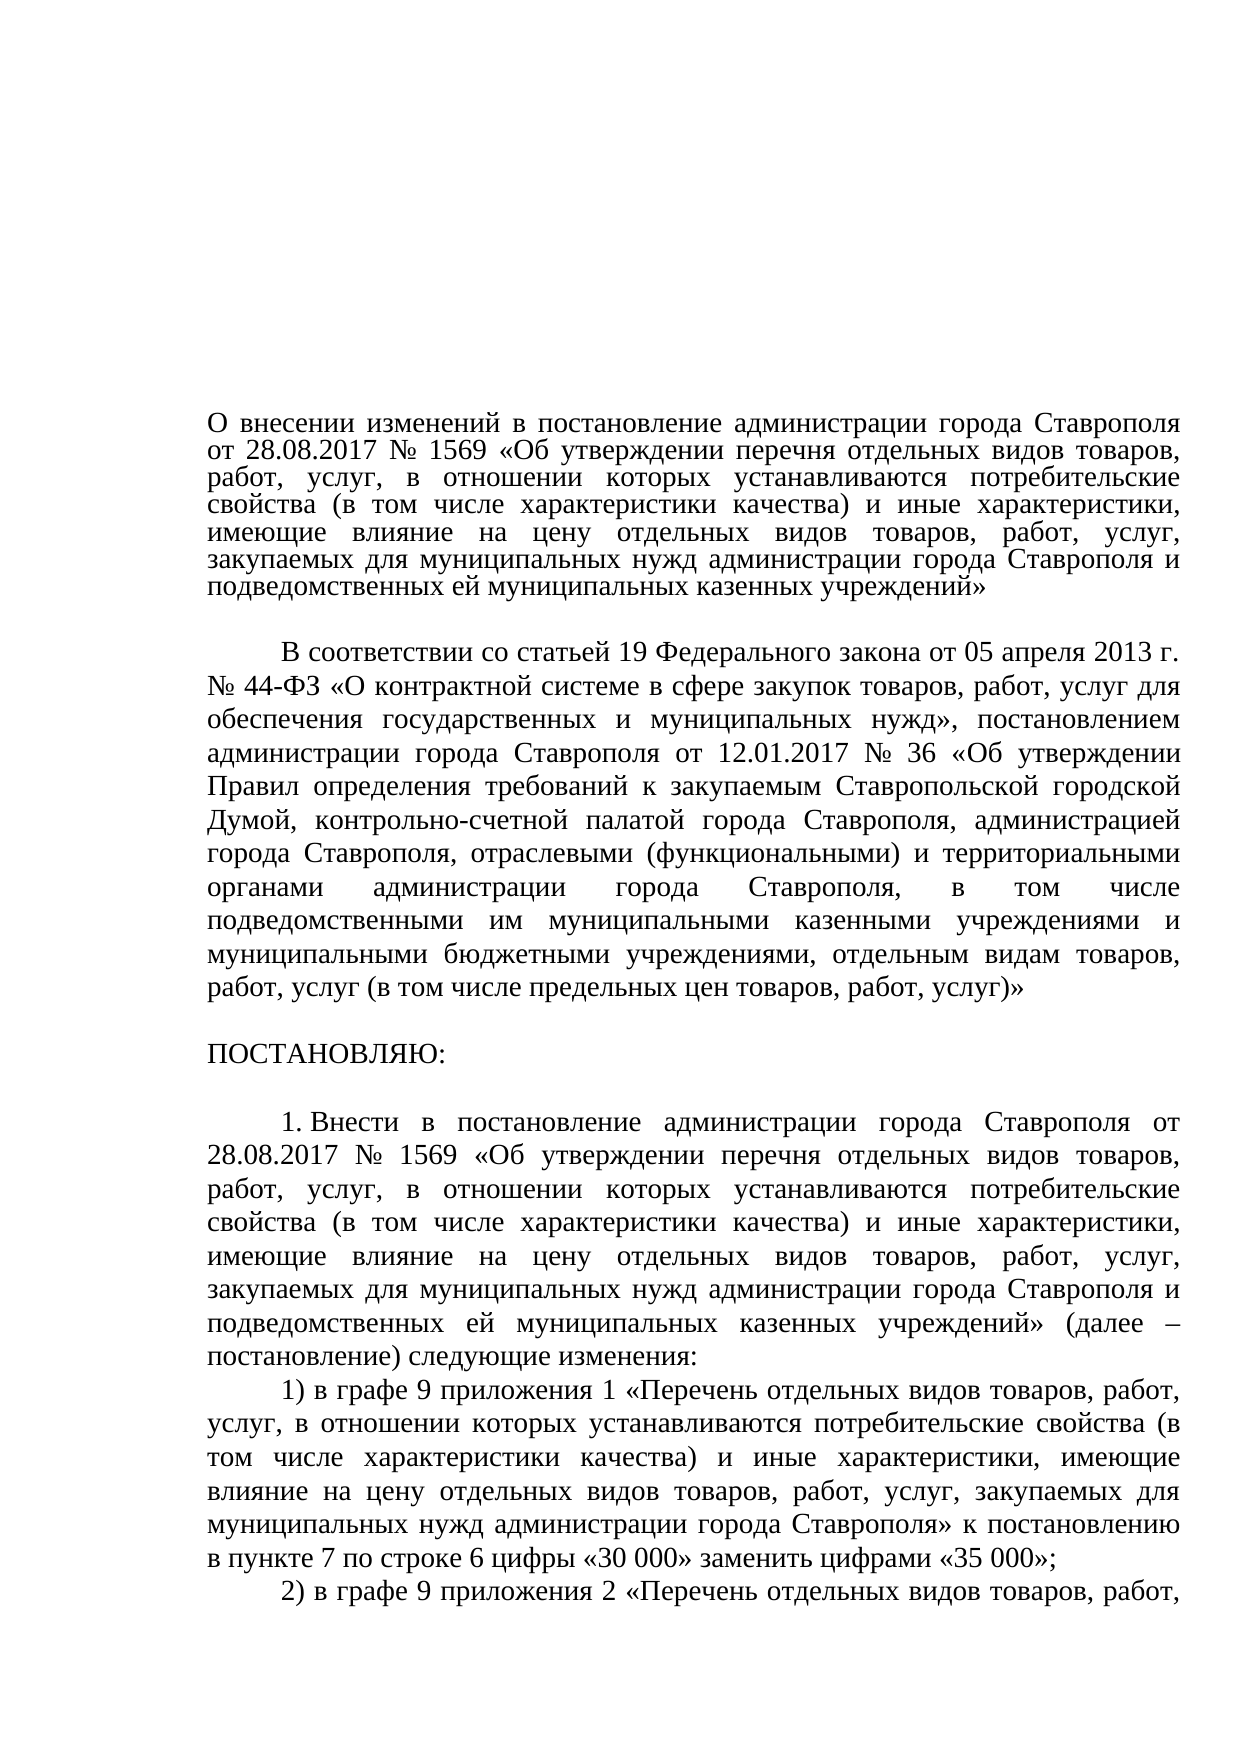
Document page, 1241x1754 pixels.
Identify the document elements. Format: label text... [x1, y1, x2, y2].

text О внесении изменений в постановление администрации города Ставрополя от 28.08.2017 № 1569 «Об утверждении перечня отдельных видов товаров, работ, услуг, в отношении которых устанавливаются потребительские свойства (в том числе характеристики качества) и иные характеристики, имеющие влияние на цену отдельных видов товаров, работ, услуг, закупаемых для муниципальных нужд администрации города Ставрополя и подведомственных ей муниципальных казенных учреждений» [207, 411, 1181, 601]
text 1) в графе 9 приложения 1 «Перечень отдельных видов товаров, работ, услуг, в отношении которых устанавливаются потребительские свойства (в том числе характеристики качества) и иные характеристики, имеющие влияние на цену отдельных видов товаров, работ, услуг, закупаемых для муниципальных нужд администрации города Ставрополя» к постановлению в пункте 7 по строке 6 цифры «30 000» заменить цифрами «35 000»; [207, 1372, 1181, 1573]
text В соответствии со статьей 19 Федерального закона от 05 апреля 2013 г. № 44-ФЗ «О контрактной системе в сфере закупок товаров, работ, услуг для обеспечения государственных и муниципальных нужд», постановлением администрации города Ставрополя от 12.01.2017 № 36 «Об утверждении Правил определения требований к закупаемым Ставропольской городской Думой, контрольно-счетной палатой города Ставрополя, администрацией города Ставрополя, отраслевыми (функциональными) и территориальными органами администрации города Ставрополя, в том числе подведомственными им муниципальными казенными учреждениями и муниципальными бюджетными учреждениями, отдельным видам товаров, работ, услуг (в том числе предельных цен товаров, работ, услуг)» [207, 634, 1181, 1003]
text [207, 1573, 1181, 1607]
text 1. Внести в постановление администрации города Ставрополя от 28.08.2017 № 1569 «Об утверждении перечня отдельных видов товаров, работ, услуг, в отношении которых устанавливаются потребительские свойства (в том числе характеристики качества) и иные характеристики, имеющие влияние на цену отдельных видов товаров, работ, услуг, закупаемых для муниципальных нужд администрации города Ставрополя и подведомственных ей муниципальных казенных учреждений» (далее – постановление) следующие изменения: [207, 1104, 1181, 1372]
text ПОСТАНОВЛЯЮ: [207, 1037, 1181, 1070]
